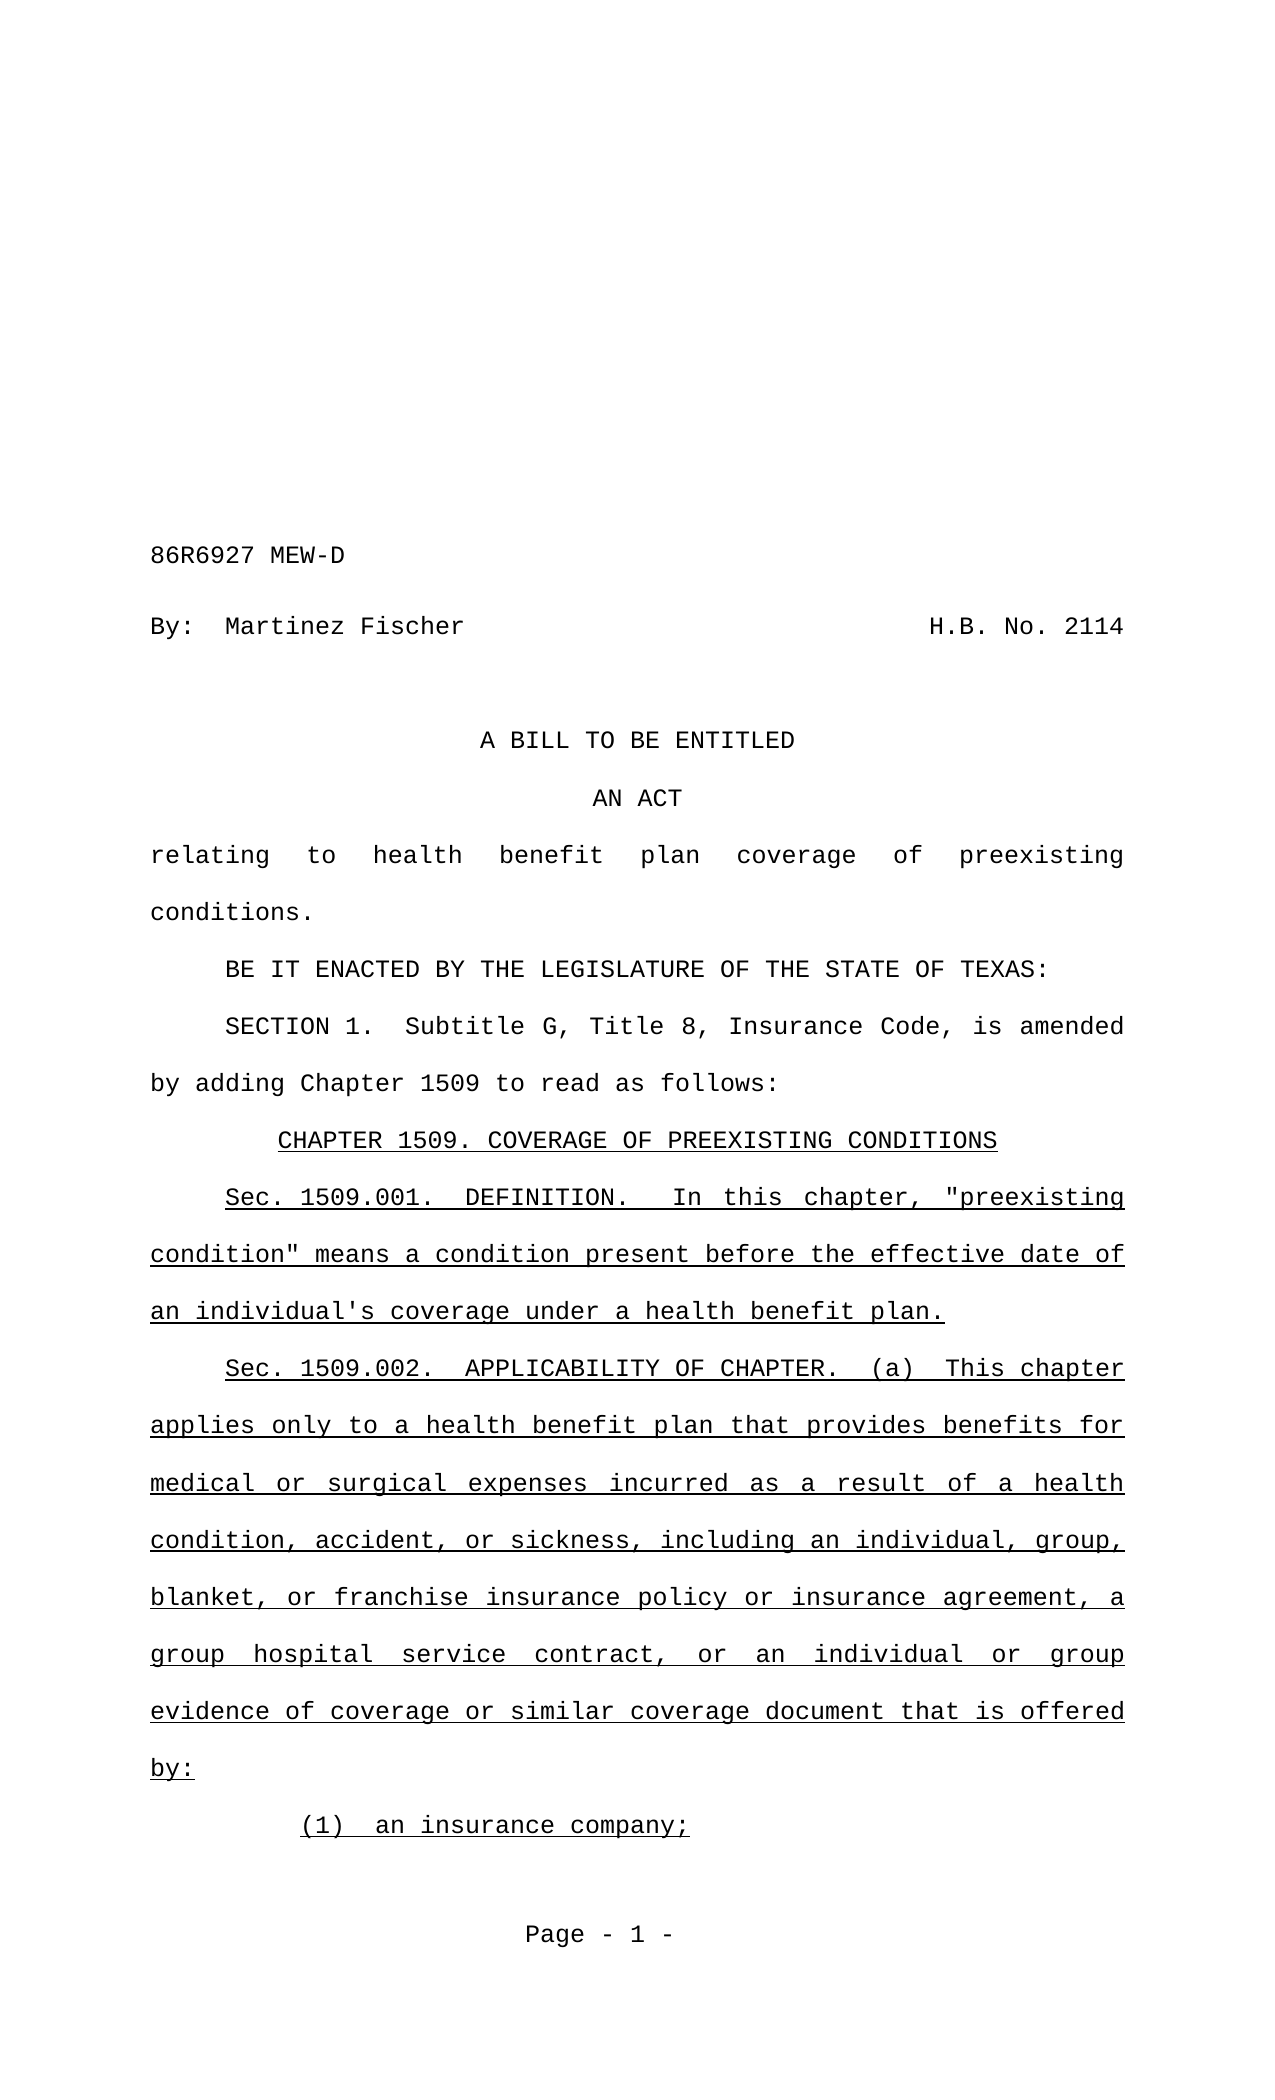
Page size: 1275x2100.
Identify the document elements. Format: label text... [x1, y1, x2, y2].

text SECTION 1. Subtitle G, Title 8, Insurance Code, is amended by adding Chapter 1509 to read as follows: [150, 1013, 1125, 1099]
text Sec. 1509.002. APPLICABILITY OF CHAPTER. (a) This chapter applies only to a health benefit plan that provides benefits for medical or surgical expenses incurred as a result of a health condition, accident, or sickness, including an individual, group, blanket, or franchise insurance policy or insurance agreement, a group hospital service contract, or an individual or group evidence of coverage or similar coverage document that is offered by: [150, 1552, 1125, 1608]
text Sec. 1509.002. APPLICABILITY OF CHAPTER. (a) This chapter applies only to a health benefit plan that provides benefits for medical or surgical expenses incurred as a result of a health condition, accident, or sickness, including an individual, group, blanket, or franchise insurance policy or insurance agreement, a group hospital service contract, or an individual or group evidence of coverage or similar coverage document that is offered by: [150, 1495, 1125, 1550]
text relating to health benefit plan coverage of preexisting conditions. [150, 842, 1125, 928]
text BE IT ENACTED BY THE LEGISLATURE OF THE STATE OF TEXAS: [150, 956, 1125, 985]
text CHAPTER 1509. COVERAGE OF PREEXISTING CONDITIONS [150, 1127, 1125, 1156]
text Sec. 1509.002. APPLICABILITY OF CHAPTER. (a) This chapter applies only to a health benefit plan that provides benefits for medical or surgical expenses incurred as a result of a health condition, accident, or sickness, including an individual, group, blanket, or franchise insurance policy or insurance agreement, a group hospital service contract, or an individual or group evidence of coverage or similar coverage document that is offered by: [150, 1666, 1125, 1722]
text Sec. 1509.001. DEFINITION. In this chapter, "preexisting condition" means a condition present before the effective date of an individual's coverage under a health benefit plan. [150, 1184, 1125, 1265]
text Sec. 1509.002. APPLICABILITY OF CHAPTER. (a) This chapter applies only to a health benefit plan that provides benefits for medical or surgical expenses incurred as a result of a health condition, accident, or sickness, including an individual, group, blanket, or franchise insurance policy or insurance agreement, a group hospital service contract, or an individual or group evidence of coverage or similar coverage document that is offered by: [150, 1723, 1125, 1784]
text 86R6927 MEW-D [150, 542, 1125, 571]
text Sec. 1509.002. APPLICABILITY OF CHAPTER. (a) This chapter applies only to a health benefit plan that provides benefits for medical or surgical expenses incurred as a result of a health condition, accident, or sickness, including an individual, group, blanket, or franchise insurance policy or insurance agreement, a group hospital service contract, or an individual or group evidence of coverage or similar coverage document that is offered by: [150, 1609, 1125, 1665]
text By: Martinez Fischer H.B. No. 2114 [150, 614, 1125, 642]
text Sec. 1509.002. APPLICABILITY OF CHAPTER. (a) This chapter applies only to a health benefit plan that provides benefits for medical or surgical expenses incurred as a result of a health condition, accident, or sickness, including an individual, group, blanket, or franchise insurance policy or insurance agreement, a group hospital service contract, or an individual or group evidence of coverage or similar coverage document that is offered by: [150, 1438, 1125, 1493]
text Sec. 1509.002. APPLICABILITY OF CHAPTER. (a) This chapter applies only to a health benefit plan that provides benefits for medical or surgical expenses incurred as a result of a health condition, accident, or sickness, including an individual, group, blanket, or franchise insurance policy or insurance agreement, a group hospital service contract, or an individual or group evidence of coverage or similar coverage document that is offered by: [150, 1356, 1125, 1436]
text (1) an insurance company; [150, 1812, 1125, 1841]
text Sec. 1509.001. DEFINITION. In this chapter, "preexisting condition" means a condition present before the effective date of an individual's coverage under a health benefit plan. [150, 1267, 1125, 1327]
text A BILL TO BE ENTITLED [150, 728, 1125, 756]
text AN ACT [150, 785, 1125, 813]
